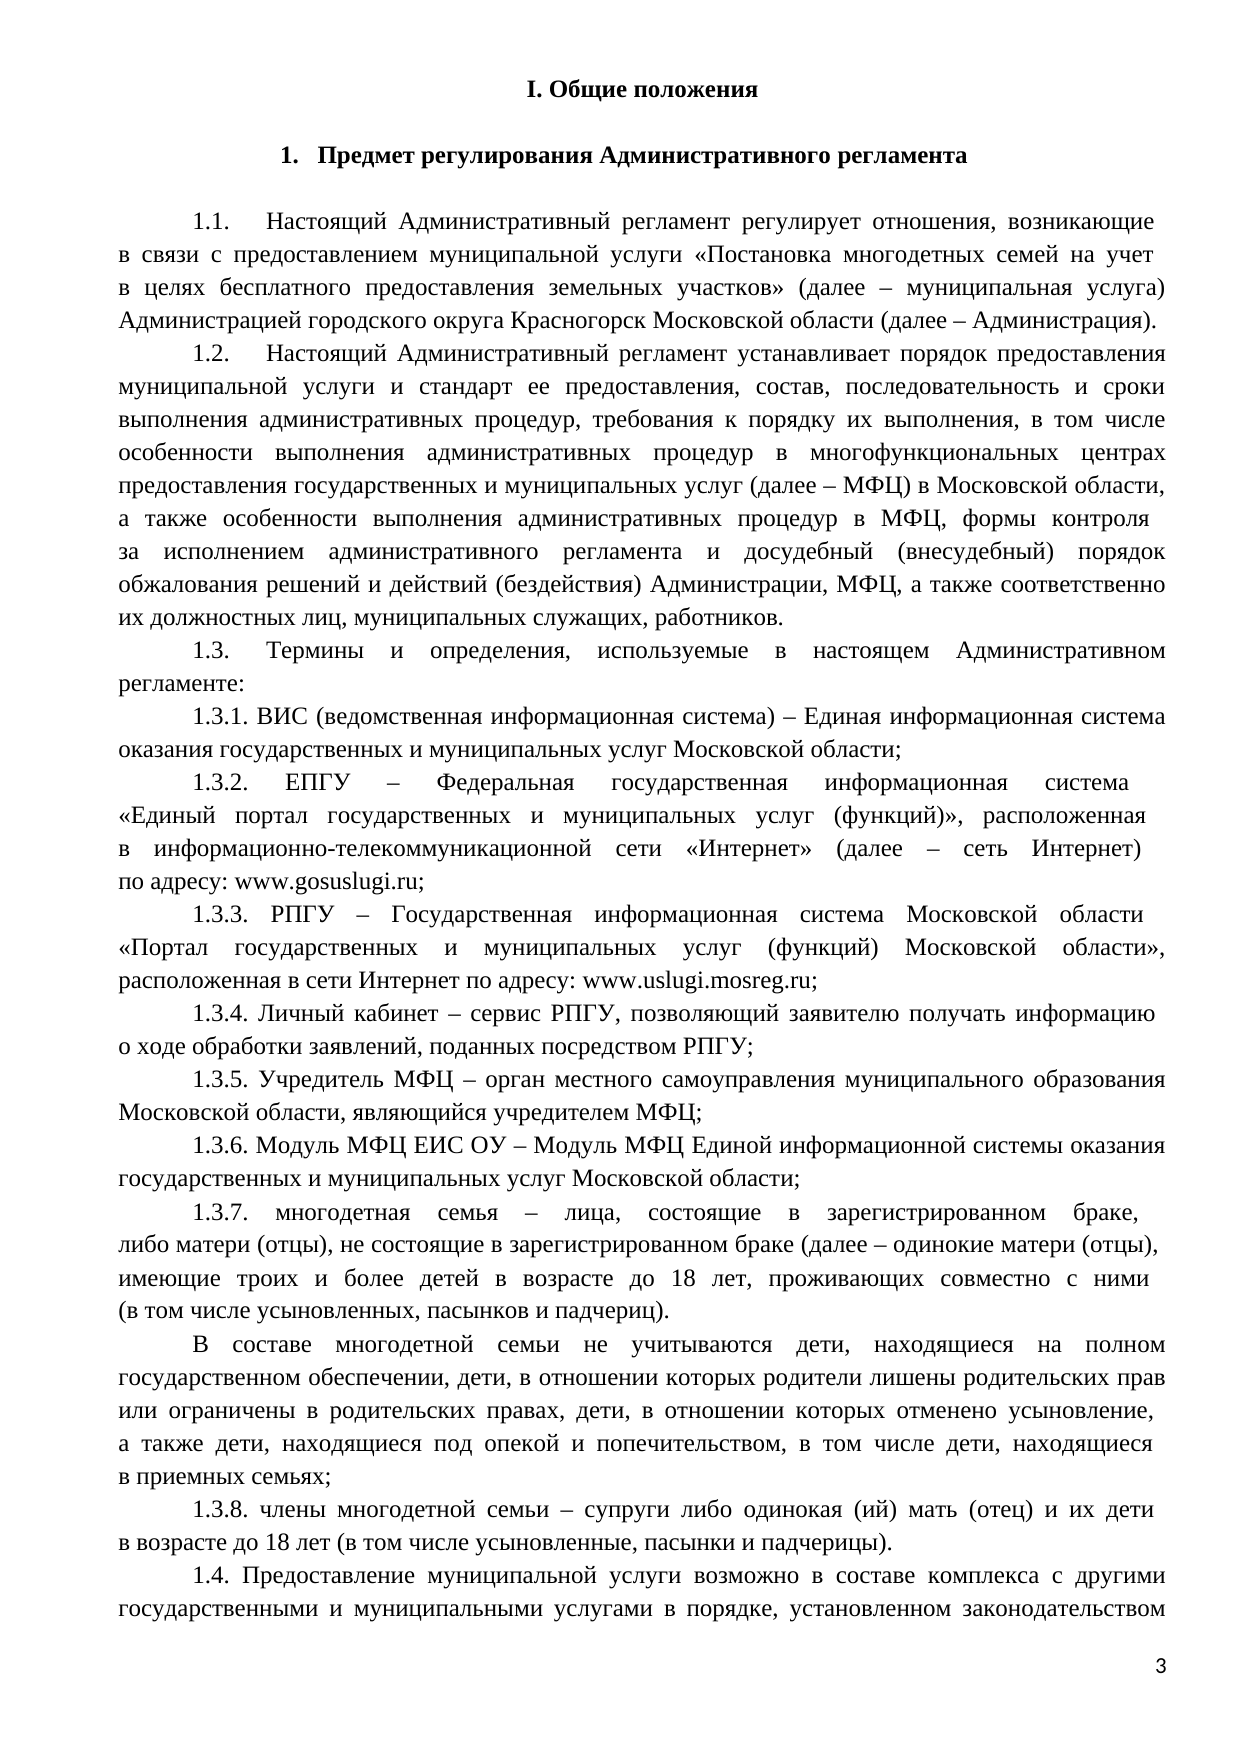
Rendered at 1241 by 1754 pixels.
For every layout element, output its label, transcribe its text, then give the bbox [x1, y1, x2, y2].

text Термины и определения, используемые в настоящем Административном регламенте: [118, 635, 1167, 697]
list В составе многодетной семьи не учитываются дети, находящиеся на полном государственном обеспечении, дети, в отношении которых родители лишены родительских прав или ограничены в родительских правах, дети, в отношении которых отменено усыновление, а также дети, находящиеся под опекой и попечительством, в том числе дети, находящиеся в приемных семьях; [118, 1329, 1167, 1489]
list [118, 1560, 1167, 1622]
text Настоящий Административный регламент регулирует отношения, возникающие в связи с предоставлением муниципальной услуги «Постановка многодетных семей на учет в целях бесплатного предоставления земельных участков» (далее – муниципальная услуга) Администрацией городского округа Красногорск Московской области (далее – Администрация). [118, 206, 1167, 334]
list 1.3.4. Личный кабинет – сервис РПГУ, позволяющий заявителю получать информацию о ходе обработки заявлений, поданных посредством РПГУ; [118, 998, 1167, 1060]
list 1.3.8. члены многодетной семьи – супруги либо одинокая (ий) мать (отец) и их дети в возрасте до 18 лет (в том числе усыновленные, пасынки и падчерицы). [118, 1494, 1167, 1556]
text Предмет регулирования Административного регламента [81, 140, 1167, 169]
list 1.3.1. ВИС (ведомственная информационная система) – Единая информационная система оказания государственных и муниципальных услуг Московской области; [118, 701, 1167, 763]
list 1.3.7. многодетная семья – лица, состоящие в зарегистрированном браке, либо матери (отцы), не состоящие в зарегистрированном браке (далее – одинокие матери (отцы), имеющие троих и более детей в возрасте до 18 лет, проживающих совместно с ними (в том числе усыновленных, пасынков и падчериц). [118, 1197, 1167, 1324]
text I. Общие положения [118, 74, 1167, 103]
list 1.3.2. ЕПГУ – Федеральная государственная информационная система «Единый портал государственных и муниципальных услуг (функций)», расположенная в информационно-телекоммуникационной сети «Интернет» (далее – сеть Интернет) по адресу: www.gosuslugi.ru; [118, 767, 1167, 895]
text Настоящий Административный регламент устанавливает порядок предоставления муниципальной услуги и стандарт ее предоставления, состав, последовательность и сроки выполнения административных процедур, требования к порядку их выполнения, в том числе особенности выполнения административных процедур в многофункциональных центрах предоставления государственных и муниципальных услуг (далее – МФЦ) в Московской области, а также особенности выполнения административных процедур в МФЦ, формы контроля за исполнением административного регламента и досудебный (внесудебный) порядок обжалования решений и действий (бездействия) Администрации, МФЦ, а также соответственно их должностных лиц, муниципальных служащих, работников. [118, 338, 1167, 631]
list 1.3.5. Учредитель МФЦ – орган местного самоуправления муниципального образования Московской области, являющийся учредителем МФЦ; [118, 1064, 1167, 1126]
list 1.3.3. РПГУ – Государственная информационная система Московской области «Портал государственных и муниципальных услуг (функций) Московской области», расположенная в сети Интернет по адресу: www.uslugi.mosreg.ru; [118, 899, 1167, 994]
list 1.3.6. Модуль МФЦ ЕИС ОУ – Модуль МФЦ Единой информационной системы оказания государственных и муниципальных услуг Московской области; [118, 1131, 1167, 1192]
